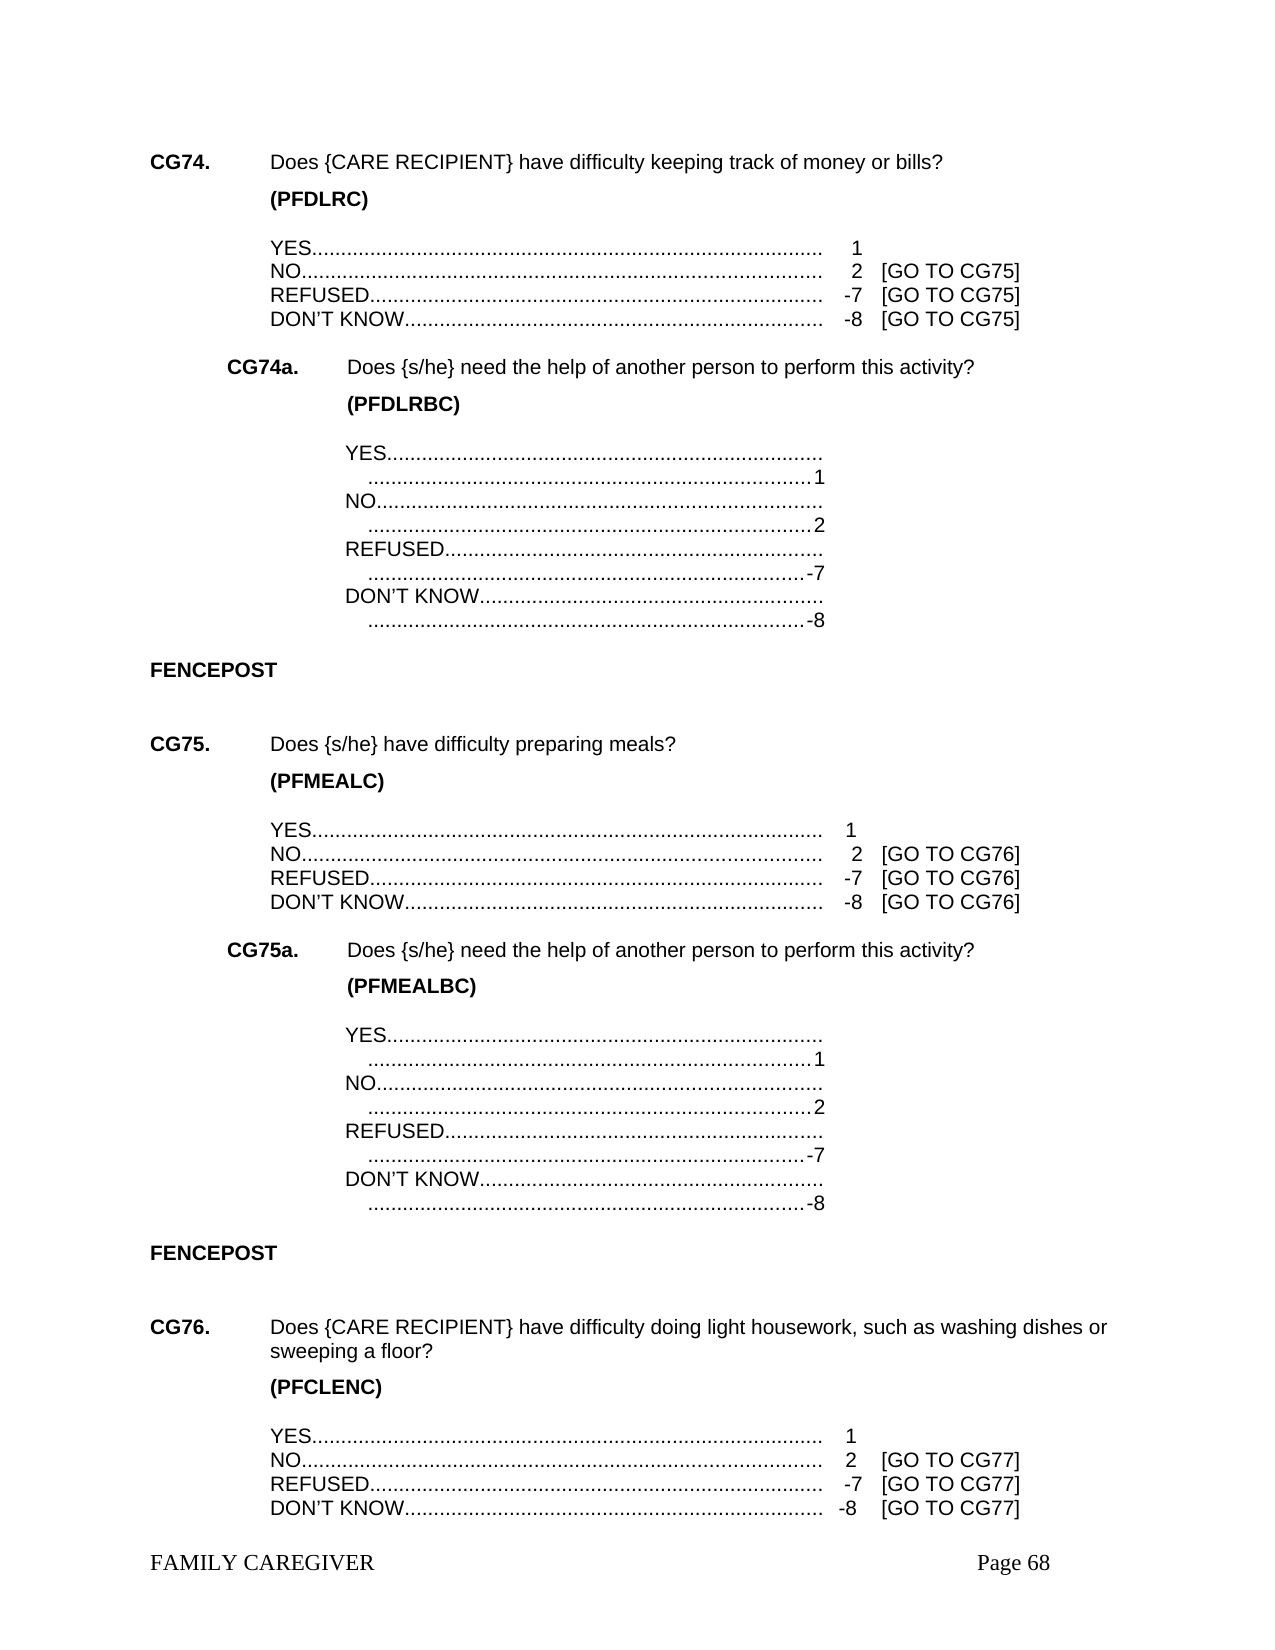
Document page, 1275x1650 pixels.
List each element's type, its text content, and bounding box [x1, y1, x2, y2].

text YES 1 [270, 235, 1125, 259]
text NO 2 [GO TO CG77] [270, 1448, 1125, 1472]
text (PFMEALC) [270, 769, 1125, 793]
text DON’T KNOW -8 [GO TO CG77] [270, 1496, 1125, 1520]
text YES 1 [270, 1424, 1125, 1448]
text NO 2 [345, 1071, 825, 1119]
text YES 1 [345, 441, 825, 488]
text (PFDLRBC) [347, 392, 1125, 416]
text (PFCLENC) [270, 1375, 1125, 1399]
text (PFMEALBC) [347, 974, 1125, 998]
text YES 1 [345, 1023, 825, 1071]
text REFUSED -7 [GO TO CG76] [270, 866, 1125, 889]
text FENCEPOST [150, 657, 1125, 682]
text REFUSED -7 [345, 536, 825, 584]
text FENCEPOST [150, 1239, 1125, 1264]
text NO 2 [345, 488, 825, 536]
text CG75. Does {s/he} have difficulty preparing meals? [150, 732, 1125, 756]
text REFUSED -7 [GO TO CG75] [270, 283, 1125, 307]
text NO 2 [GO TO CG75] [270, 259, 1125, 283]
text CG76. Does {CARE RECIPIENT} have difficulty doing light housework, such as washing dishes or sweeping a floor? [150, 1314, 1125, 1362]
text CG74a. Does {s/he} need the help of another person to perform this activity? [227, 355, 1125, 379]
text NO 2 [GO TO CG76] [270, 842, 1125, 866]
text REFUSED -7 [GO TO CG77] [270, 1472, 1125, 1496]
text (PFDLRC) [270, 186, 1125, 210]
text CG75a. Does {s/he} need the help of another person to perform this activity? [227, 937, 1125, 961]
text DON’T KNOW -8 [345, 584, 825, 632]
text YES 1 [270, 818, 1125, 842]
text DON’T KNOW -8 [GO TO CG76] [270, 889, 1125, 913]
text REFUSED -7 [345, 1119, 825, 1167]
text DON’T KNOW -8 [345, 1167, 825, 1214]
text CG74. Does {CARE RECIPIENT} have difficulty keeping track of money or bills? [150, 150, 1125, 174]
text DON’T KNOW -8 [GO TO CG75] [270, 307, 1125, 331]
